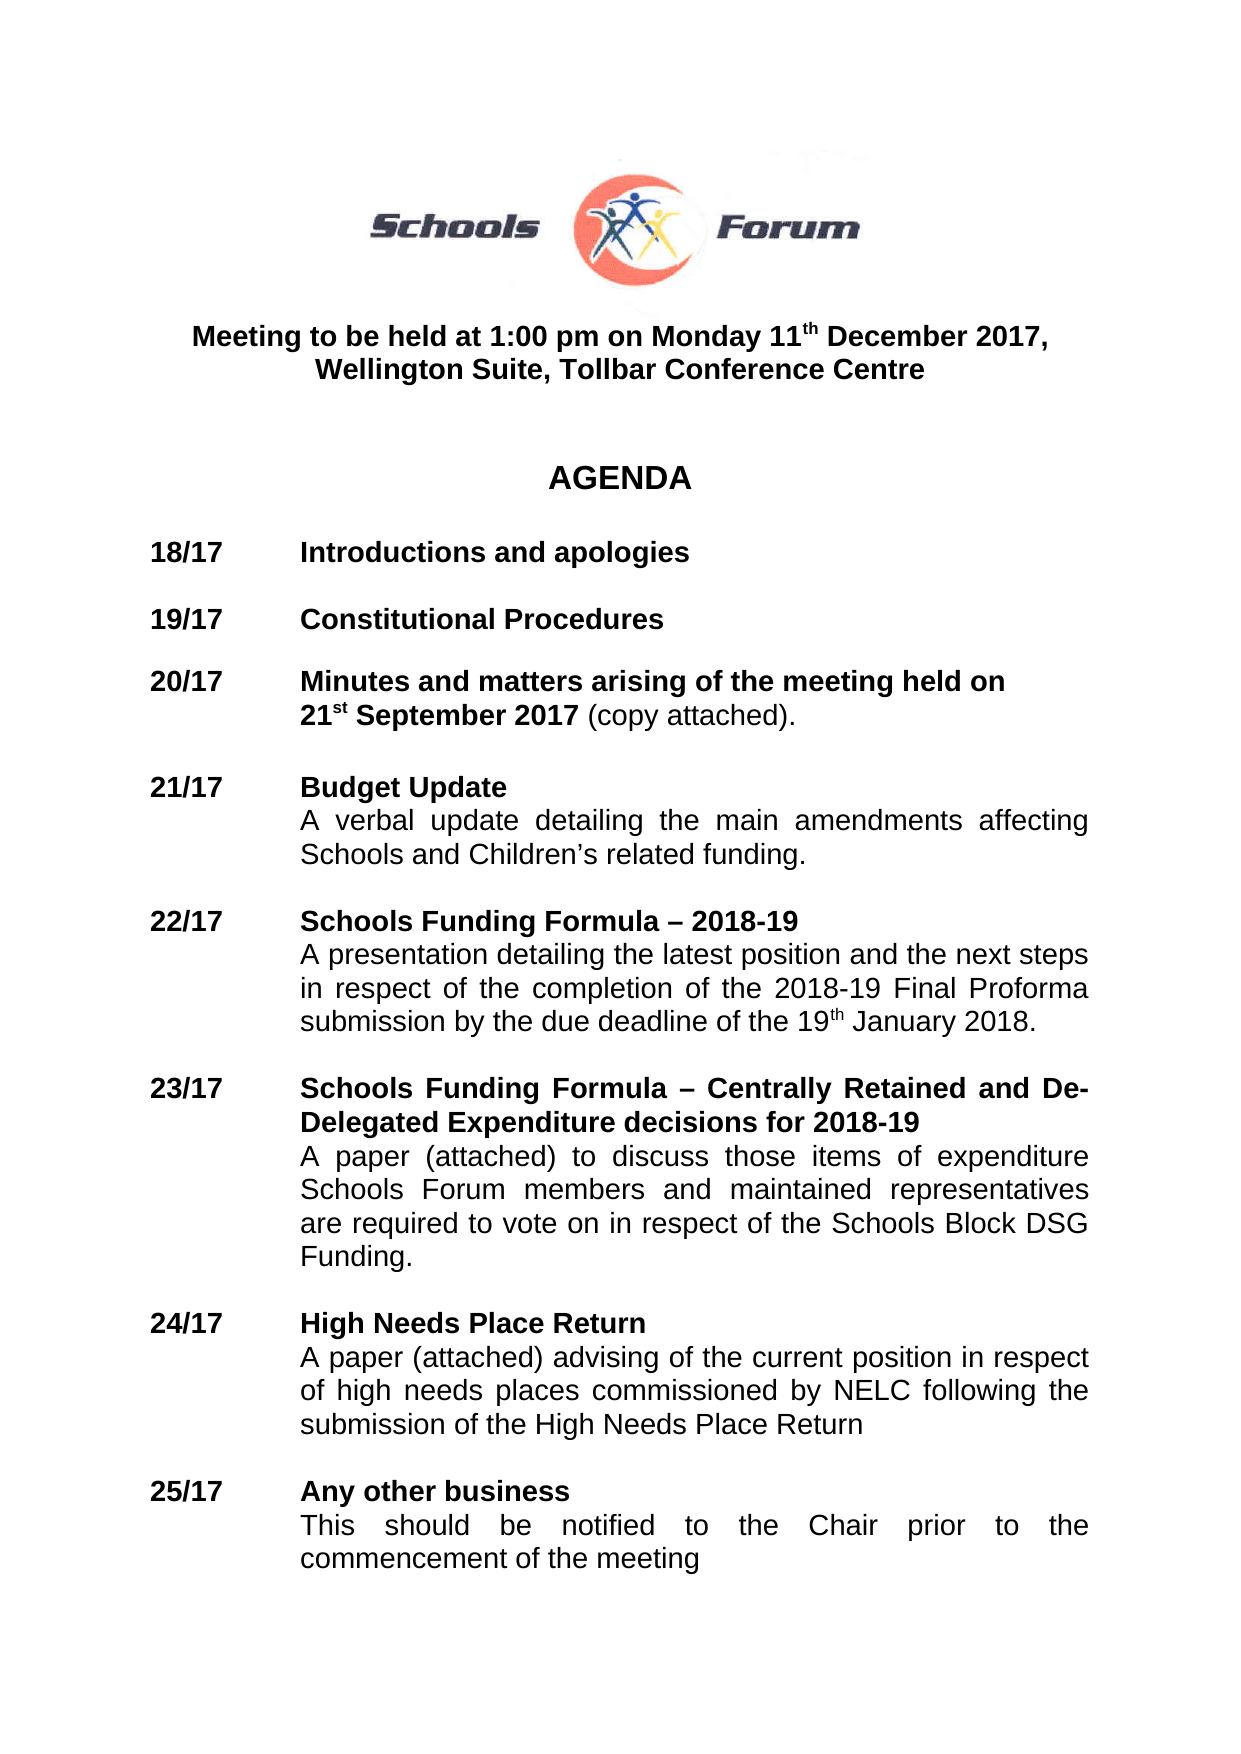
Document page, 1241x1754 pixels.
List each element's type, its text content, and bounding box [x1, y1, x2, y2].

text Meeting to be held at 1:00 pm on Monday 11th December 2017, [150, 319, 1090, 352]
text 25/17 Any other business [150, 1474, 1090, 1507]
text A verbal update detailing the main amendments affecting Schools and Children’s related funding. [150, 803, 1090, 870]
text 19/17 Constitutional Procedures [150, 602, 1090, 635]
text 22/17 Schools Funding Formula – 2018-19 [150, 904, 1090, 937]
text 23/17 Schools Funding Formula – Centrally Retained and De-Delegated Expenditure decisions for 2018-19 [150, 1071, 1090, 1138]
text A paper (attached) to discuss those items of expenditure Schools Forum members and maintained representatives are required to vote on in respect of the Schools Block DSG Funding. [150, 1138, 1090, 1273]
text This should be notified to the Chair prior to the commencement of the meeting [150, 1507, 1090, 1574]
picture [364, 150, 876, 319]
text Wellington Suite, Tollbar Conference Centre [150, 352, 1090, 386]
text 21/17 Budget Update [150, 769, 1090, 803]
text 20/17 Minutes and matters arising of the meeting held on [150, 664, 1090, 698]
text A presentation detailing the latest position and the next steps in respect of the completion of the 2018-19 Final Proforma submission by the due deadline of the 19th January 2018. [150, 937, 1090, 1038]
text A paper (attached) advising of the current position in respect of high needs places commissioned by NELC following the submission of the High Needs Place Return [150, 1340, 1090, 1440]
text 24/17 High Needs Place Return [150, 1306, 1090, 1340]
text 18/17 Introductions and apologies [150, 535, 1090, 568]
text 21st September 2017 (copy attached). [150, 698, 1090, 731]
text AGENDA [150, 458, 1090, 496]
